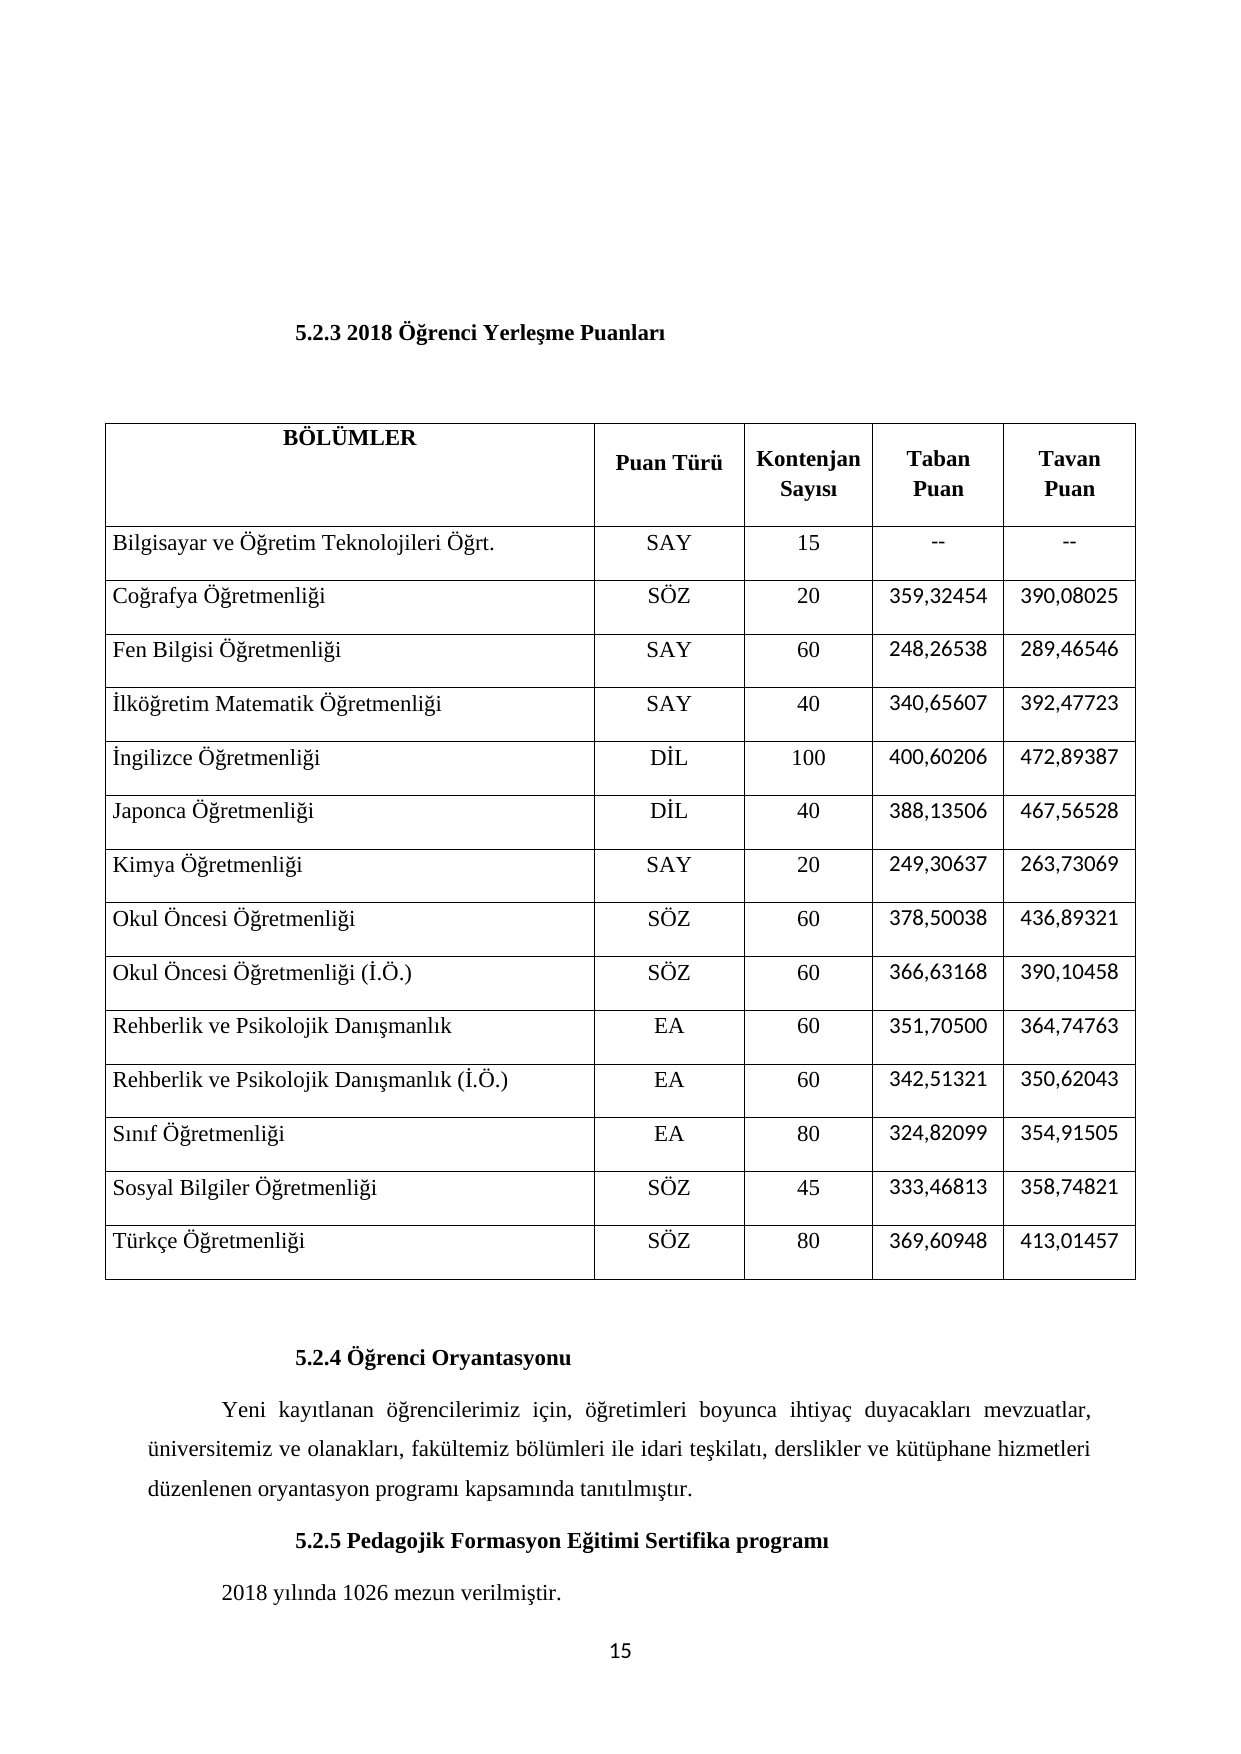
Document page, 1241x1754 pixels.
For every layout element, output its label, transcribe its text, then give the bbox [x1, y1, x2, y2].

table_header Taban Puan [873, 424, 1003, 526]
table_cell 60 [745, 635, 872, 687]
table_cell 80 [745, 1226, 872, 1278]
table_header BÖLÜMLER [106, 424, 594, 526]
table_cell 80 [745, 1118, 872, 1171]
table_cell 249,30637 [873, 850, 1003, 902]
table_cell 472,89387 [1004, 742, 1135, 795]
table_cell 60 [745, 903, 872, 956]
table_cell EA [595, 1065, 744, 1117]
table_cell 390,08025 [1004, 581, 1135, 633]
table_cell Japonca Öğretmenliği [106, 796, 594, 848]
text 5.2.5 Pedagojik Formasyon Eğitimi Sertifika programı [148, 1527, 1092, 1553]
text 2018 yılında 1026 mezun verilmiştir. [148, 1579, 1092, 1605]
table_cell SÖZ [595, 1172, 744, 1225]
text 5.2.3 2018 Öğrenci Yerleşme Puanları [221, 319, 1092, 345]
table_cell 358,74821 [1004, 1172, 1135, 1225]
table_cell Rehberlik ve Psikolojik Danışmanlık [106, 1011, 594, 1063]
table_cell 289,46546 [1004, 635, 1135, 687]
table_cell 20 [745, 581, 872, 633]
table_cell 388,13506 [873, 796, 1003, 848]
table_cell İngilizce Öğretmenliği [106, 742, 594, 795]
table_cell 400,60206 [873, 742, 1003, 795]
table_cell 467,56528 [1004, 796, 1135, 848]
table_cell 60 [745, 1011, 872, 1063]
table_cell SAY [595, 635, 744, 687]
table_cell 342,51321 [873, 1065, 1003, 1117]
table_cell 100 [745, 742, 872, 795]
table_cell 324,82099 [873, 1118, 1003, 1171]
table_cell SÖZ [595, 1226, 744, 1278]
table_cell Okul Öncesi Öğretmenliği (İ.Ö.) [106, 957, 594, 1010]
table_cell 369,60948 [873, 1226, 1003, 1278]
table_cell 351,70500 [873, 1011, 1003, 1063]
table_cell EA [595, 1118, 744, 1171]
table_cell Fen Bilgisi Öğretmenliği [106, 635, 594, 687]
table_cell Rehberlik ve Psikolojik Danışmanlık (İ.Ö.) [106, 1065, 594, 1117]
table_cell 40 [745, 688, 872, 741]
table_cell 354,91505 [1004, 1118, 1135, 1171]
table_cell İlköğretim Matematik Öğretmenliği [106, 688, 594, 741]
table_cell 248,26538 [873, 635, 1003, 687]
text 5.2.4 Öğrenci Oryantasyonu [221, 1344, 1092, 1370]
table_cell 378,50038 [873, 903, 1003, 956]
table_cell 15 [745, 527, 872, 580]
table_cell Sosyal Bilgiler Öğretmenliği [106, 1172, 594, 1225]
table_cell 392,47723 [1004, 688, 1135, 741]
table_cell 263,73069 [1004, 850, 1135, 902]
table_cell Sınıf Öğretmenliği [106, 1118, 594, 1171]
table_cell 436,89321 [1004, 903, 1135, 956]
table_cell Coğrafya Öğretmenliği [106, 581, 594, 633]
table_cell SAY [595, 688, 744, 741]
table_cell EA [595, 1011, 744, 1063]
table_header Kontenjan Sayısı [745, 424, 872, 526]
table_cell Bilgisayar ve Öğretim Teknolojileri Öğrt. [106, 527, 594, 580]
table_cell 359,32454 [873, 581, 1003, 633]
table_cell Türkçe Öğretmenliği [106, 1226, 594, 1278]
table_cell 45 [745, 1172, 872, 1225]
table_cell DİL [595, 796, 744, 848]
table_cell Okul Öncesi Öğretmenliği [106, 903, 594, 956]
table_cell DİL [595, 742, 744, 795]
table_cell 390,10458 [1004, 957, 1135, 1010]
table_cell 333,46813 [873, 1172, 1003, 1225]
table_cell 364,74763 [1004, 1011, 1135, 1063]
table_cell 366,63168 [873, 957, 1003, 1010]
table_cell 413,01457 [1004, 1226, 1135, 1278]
table_header Tavan Puan [1004, 424, 1135, 526]
table_cell SAY [595, 527, 744, 580]
table_cell SAY [595, 850, 744, 902]
text Yeni kayıtlanan öğrencilerimiz için, öğretimleri boyunca ihtiyaç duyacakları mevzuatlar, üniversitemiz ve olanakları, fakültemiz bölümleri ile idari teşkilatı, derslikler ve kütüphane hizmetleri düzenlenen oryantasyon programı kapsamında tanıtılmıştır. [148, 1396, 1092, 1501]
table_cell 40 [745, 796, 872, 848]
table_header Puan Türü [595, 424, 744, 526]
table_cell 350,62043 [1004, 1065, 1135, 1117]
table_cell 60 [745, 957, 872, 1010]
table_cell SÖZ [595, 581, 744, 633]
table_cell -- [873, 527, 1003, 580]
table_cell Kimya Öğretmenliği [106, 850, 594, 902]
table_cell 340,65607 [873, 688, 1003, 741]
table_cell -- [1004, 527, 1135, 580]
table_cell 20 [745, 850, 872, 902]
table_cell 60 [745, 1065, 872, 1117]
table_cell SÖZ [595, 903, 744, 956]
table_cell SÖZ [595, 957, 744, 1010]
